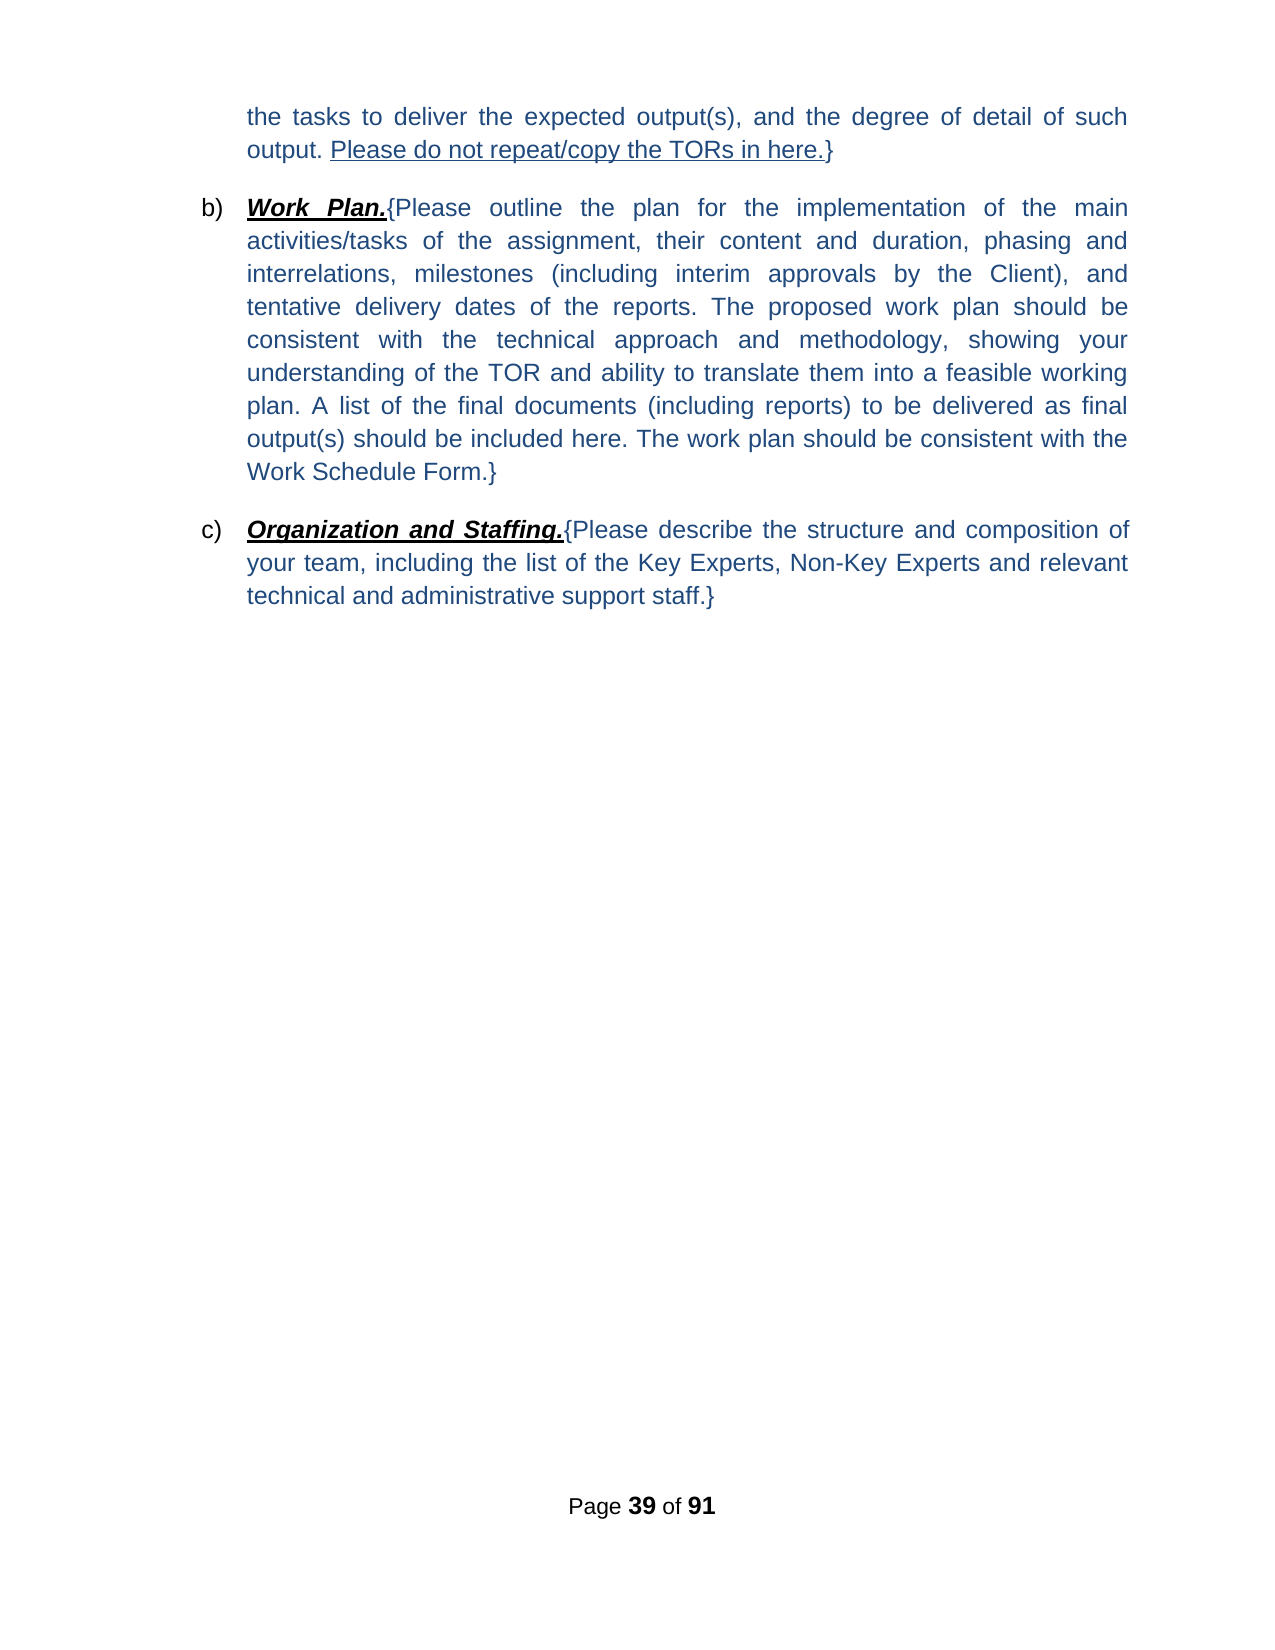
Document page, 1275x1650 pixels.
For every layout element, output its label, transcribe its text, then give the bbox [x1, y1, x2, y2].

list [201, 102, 1129, 164]
list Organization and Staffing.{Please describe the structure and composition of your team, including the list of the Key Experts, Non-Key Experts and relevant technical and administrative support staff.} [201, 515, 1130, 610]
list Work Plan.{Please outline the plan for the implementation of the main activities/tasks of the assignment, their content and duration, phasing and interrelations, milestones (including interim approvals by the Client), and tentative delivery dates of the reports. The proposed work plan should be consistent with the technical approach and methodology, showing your understanding of the TOR and ability to translate them into a feasible working plan. A list of the final documents (including reports) to be delivered as final output(s) should be included here. The work plan should be consistent with the Work Schedule Form.} [201, 193, 1130, 486]
